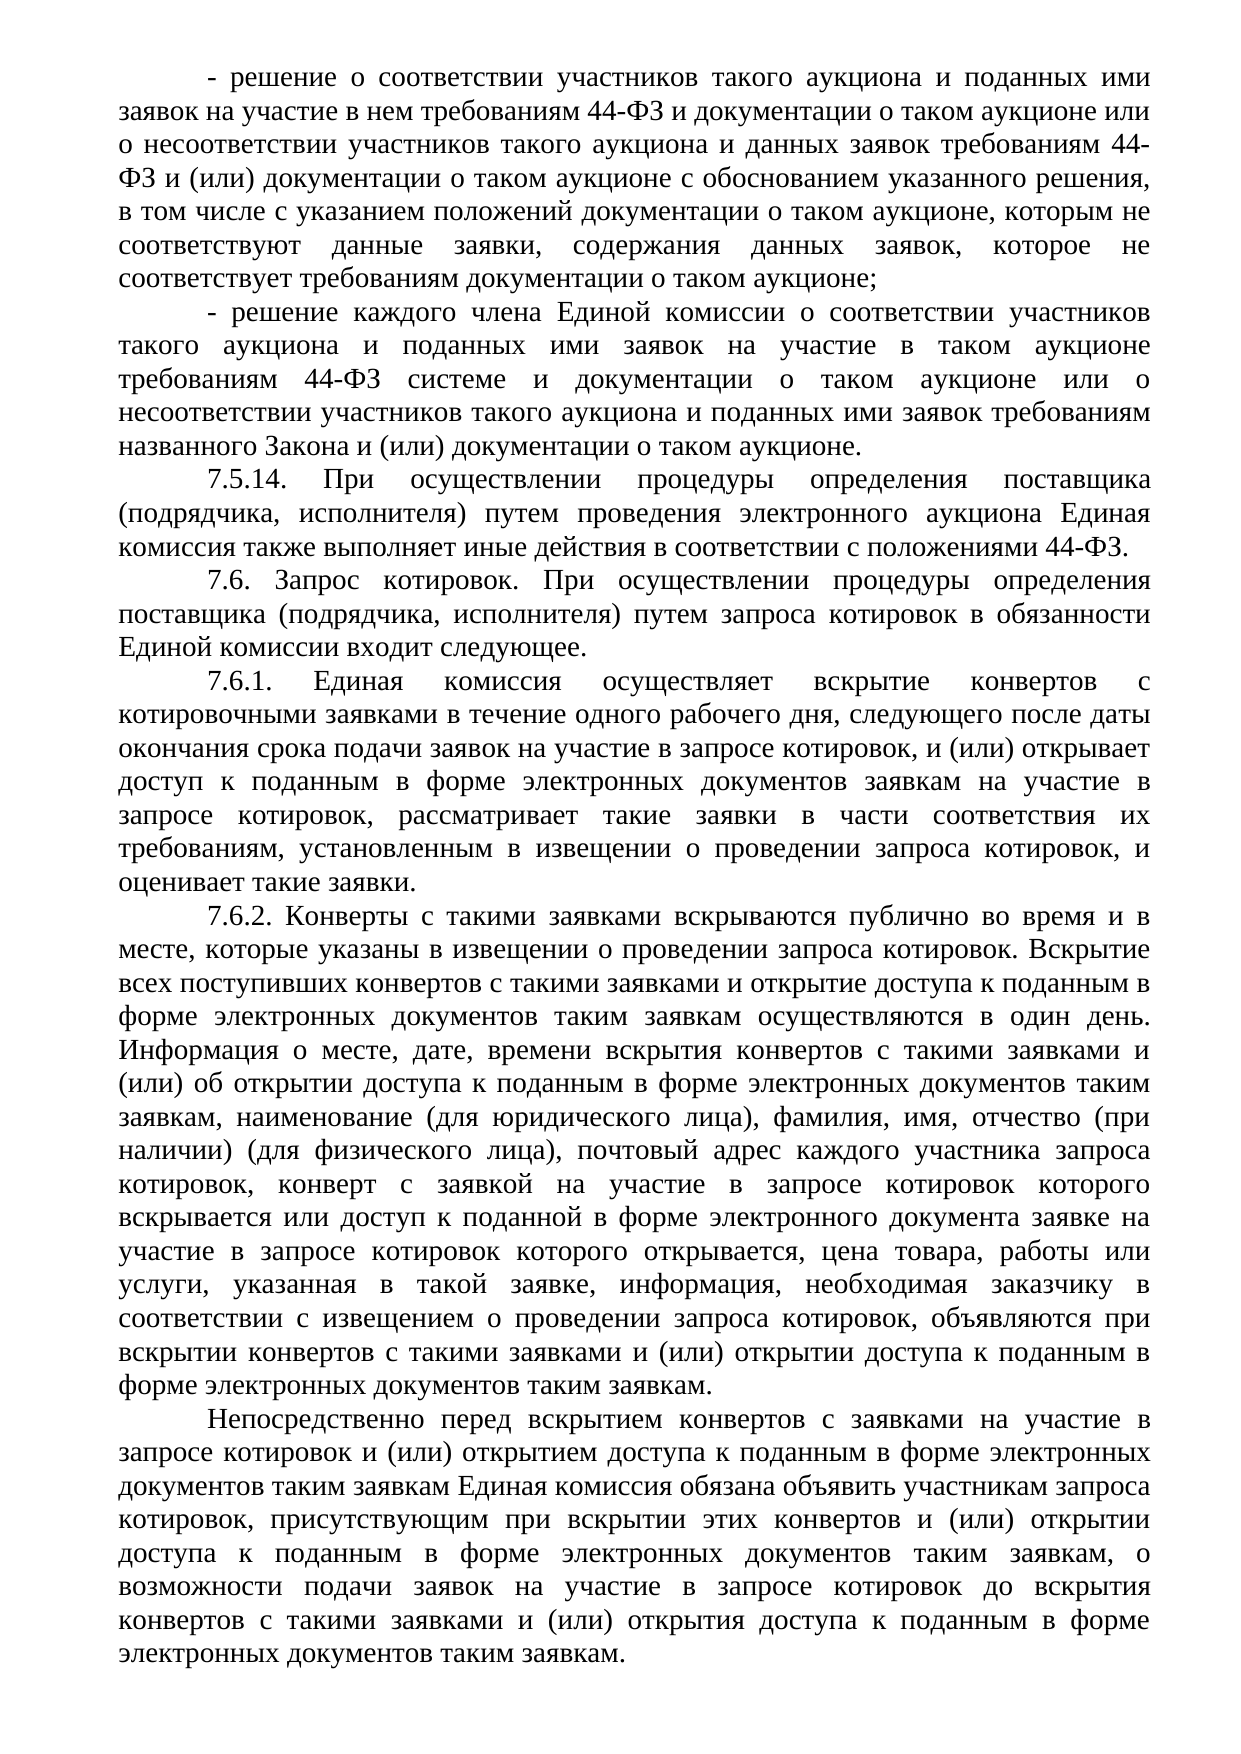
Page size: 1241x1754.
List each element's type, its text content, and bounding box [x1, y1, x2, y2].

text 7.6. Запрос котировок. При осуществлении процедуры определения поставщика (подрядчика, исполнителя) путем запроса котировок в обязанности Единой комиссии входит следующее. [118, 562, 1152, 663]
text - решение о соответствии участников такого аукциона и поданных ими заявок на участие в нем требованиям 44-ФЗ и документации о таком аукционе или о несоответствии участников такого аукциона и данных заявок требованиям 44-ФЗ и (или) документации о таком аукционе с обоснованием указанного решения, в том числе с указанием положений документации о таком аукционе, которым не соответствуют данные заявки, содержания данных заявок, которое не соответствует требованиям документации о таком аукционе; [118, 59, 1152, 294]
text 7.6.2. Конверты с такими заявками вскрываются публично во время и в месте, которые указаны в извещении о проведении запроса котировок. Вскрытие всех поступивших конвертов с такими заявками и открытие доступа к поданным в форме электронных документов таким заявкам осуществляются в один день. Информация о месте, дате, времени вскрытия конвертов с такими заявками и (или) об открытии доступа к поданным в форме электронных документов таким заявкам, наименование (для юридического лица), фамилия, имя, отчество (при наличии) (для физического лица), почтовый адрес каждого участника запроса котировок, конверт с заявкой на участие в запросе котировок которого вскрывается или доступ к поданной в форме электронного документа заявке на участие в запросе котировок которого открывается, цена товара, работы или услуги, указанная в такой заявке, информация, необходимая заказчику в соответствии с извещением о проведении запроса котировок, объявляются при вскрытии конвертов с такими заявками и (или) открытии доступа к поданным в форме электронных документов таким заявкам. [118, 898, 1152, 1401]
text - решение каждого члена Единой комиссии о соответствии участников такого аукциона и поданных ими заявок на участие в таком аукционе требованиям 44-ФЗ системе и документации о таком аукционе или о несоответствии участников такого аукциона и поданных ими заявок требованиям названного Закона и (или) документации о таком аукционе. [118, 294, 1152, 462]
text 7.5.14. При осуществлении процедуры определения поставщика (подрядчика, исполнителя) путем проведения электронного аукциона Единая комиссия также выполняет иные действия в соответствии с положениями 44-ФЗ. [118, 462, 1152, 562]
text 7.6.1. Единая комиссия осуществляет вскрытие конвертов с котировочными заявками в течение одного рабочего дня, следующего после даты окончания срока подачи заявок на участие в запросе котировок, и (или) открывает доступ к поданным в форме электронных документов заявкам на участие в запросе котировок, рассматривает такие заявки в части соответствия их требованиям, установленным в извещении о проведении запроса котировок, и оценивает такие заявки. [118, 663, 1152, 898]
text Непосредственно перед вскрытием конвертов с заявками на участие в запросе котировок и (или) открытием доступа к поданным в форме электронных документов таким заявкам Единая комиссия обязана объявить участникам запроса котировок, присутствующим при вскрытии этих конвертов и (или) открытии доступа к поданным в форме электронных документов таким заявкам, о возможности подачи заявок на участие в запросе котировок до вскрытия конвертов с такими заявками и (или) открытия доступа к поданным в форме электронных документов таким заявкам. [118, 1401, 1152, 1669]
